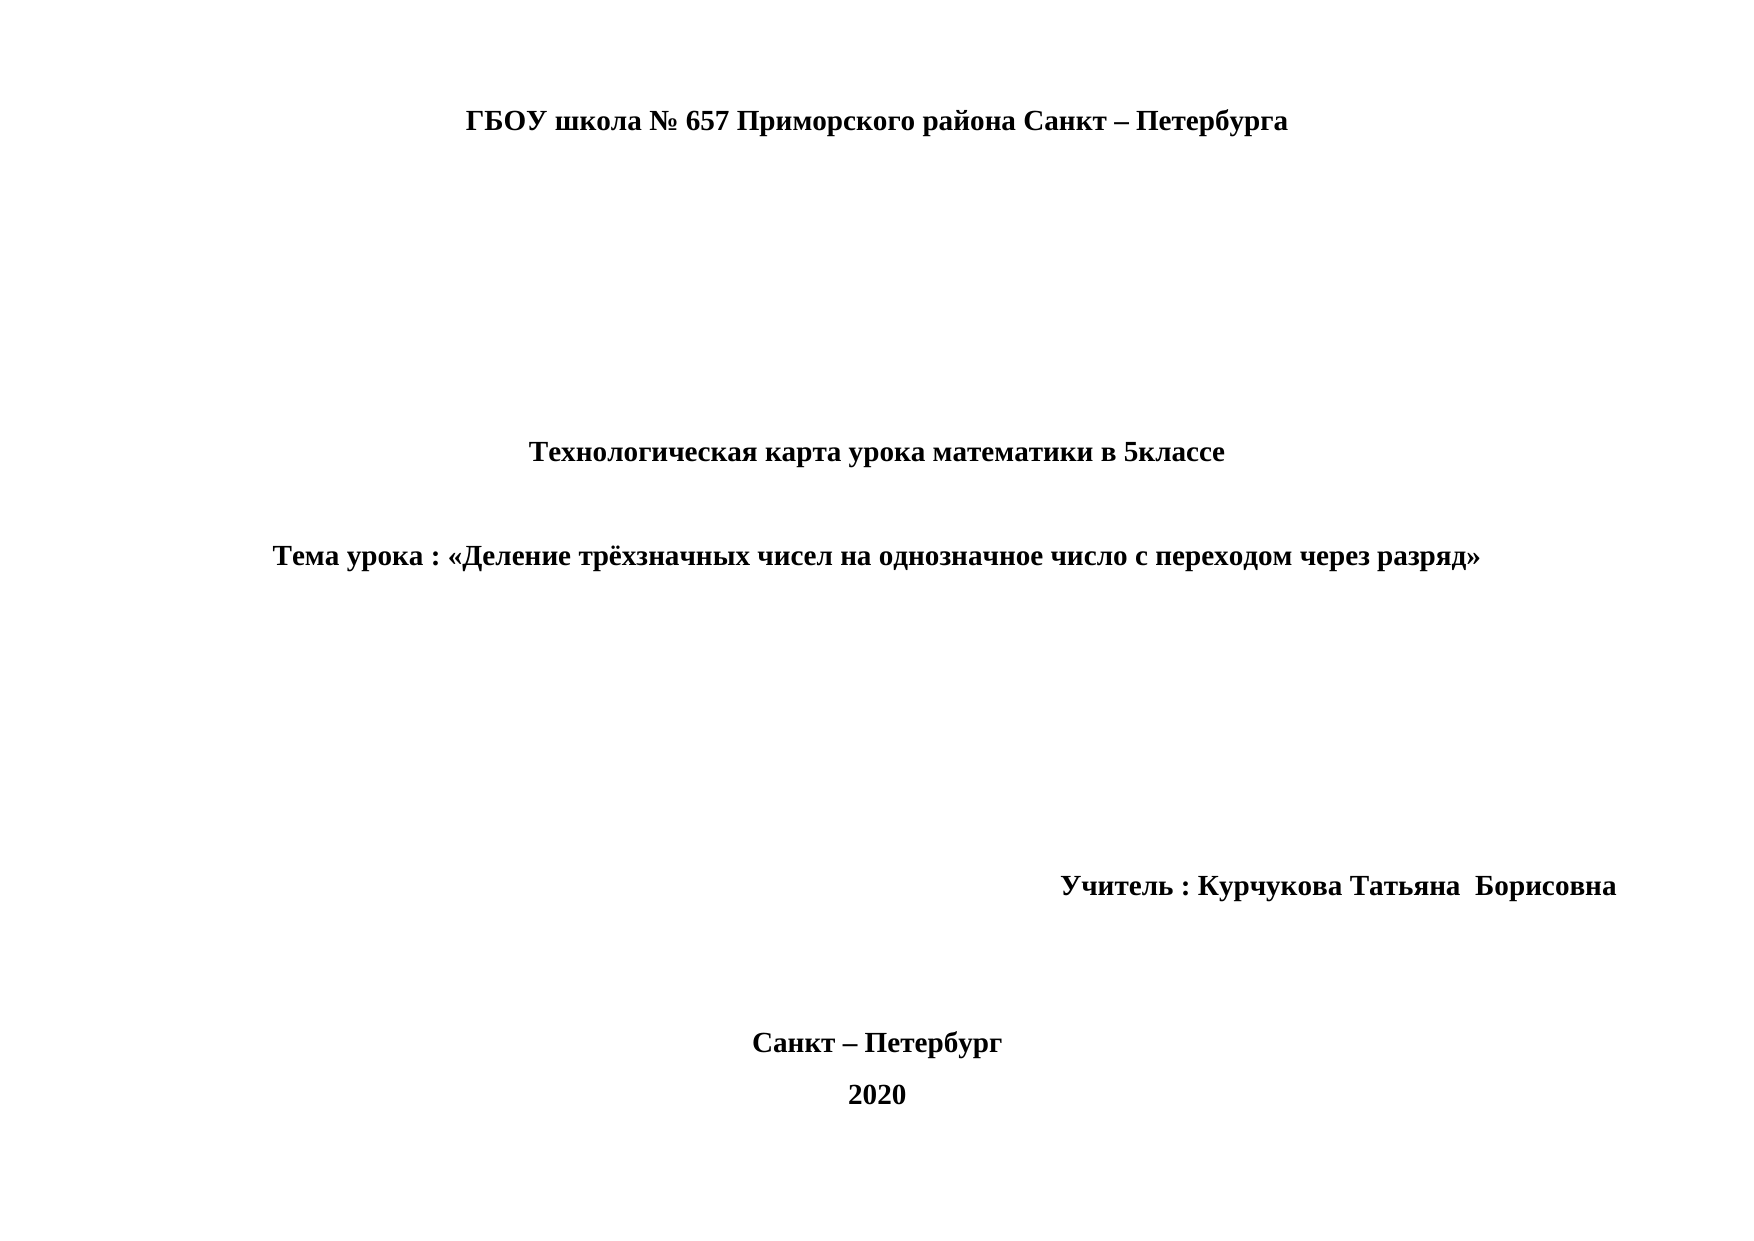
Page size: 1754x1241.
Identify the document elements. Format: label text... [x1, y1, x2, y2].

text Санкт – Петербург [118, 1025, 1636, 1058]
text Тема урока : «Деление трёхзначных чисел на однозначное число с переходом через разряд» [118, 538, 1636, 572]
text Технологическая карта урока математики в 5классе [118, 434, 1636, 467]
text ГБОУ школа № 657 Приморского района Санкт – Петербурга [118, 103, 1636, 137]
text 2020 [118, 1077, 1636, 1111]
text Учитель : Курчукова Татьяна Борисовна [118, 868, 1636, 902]
